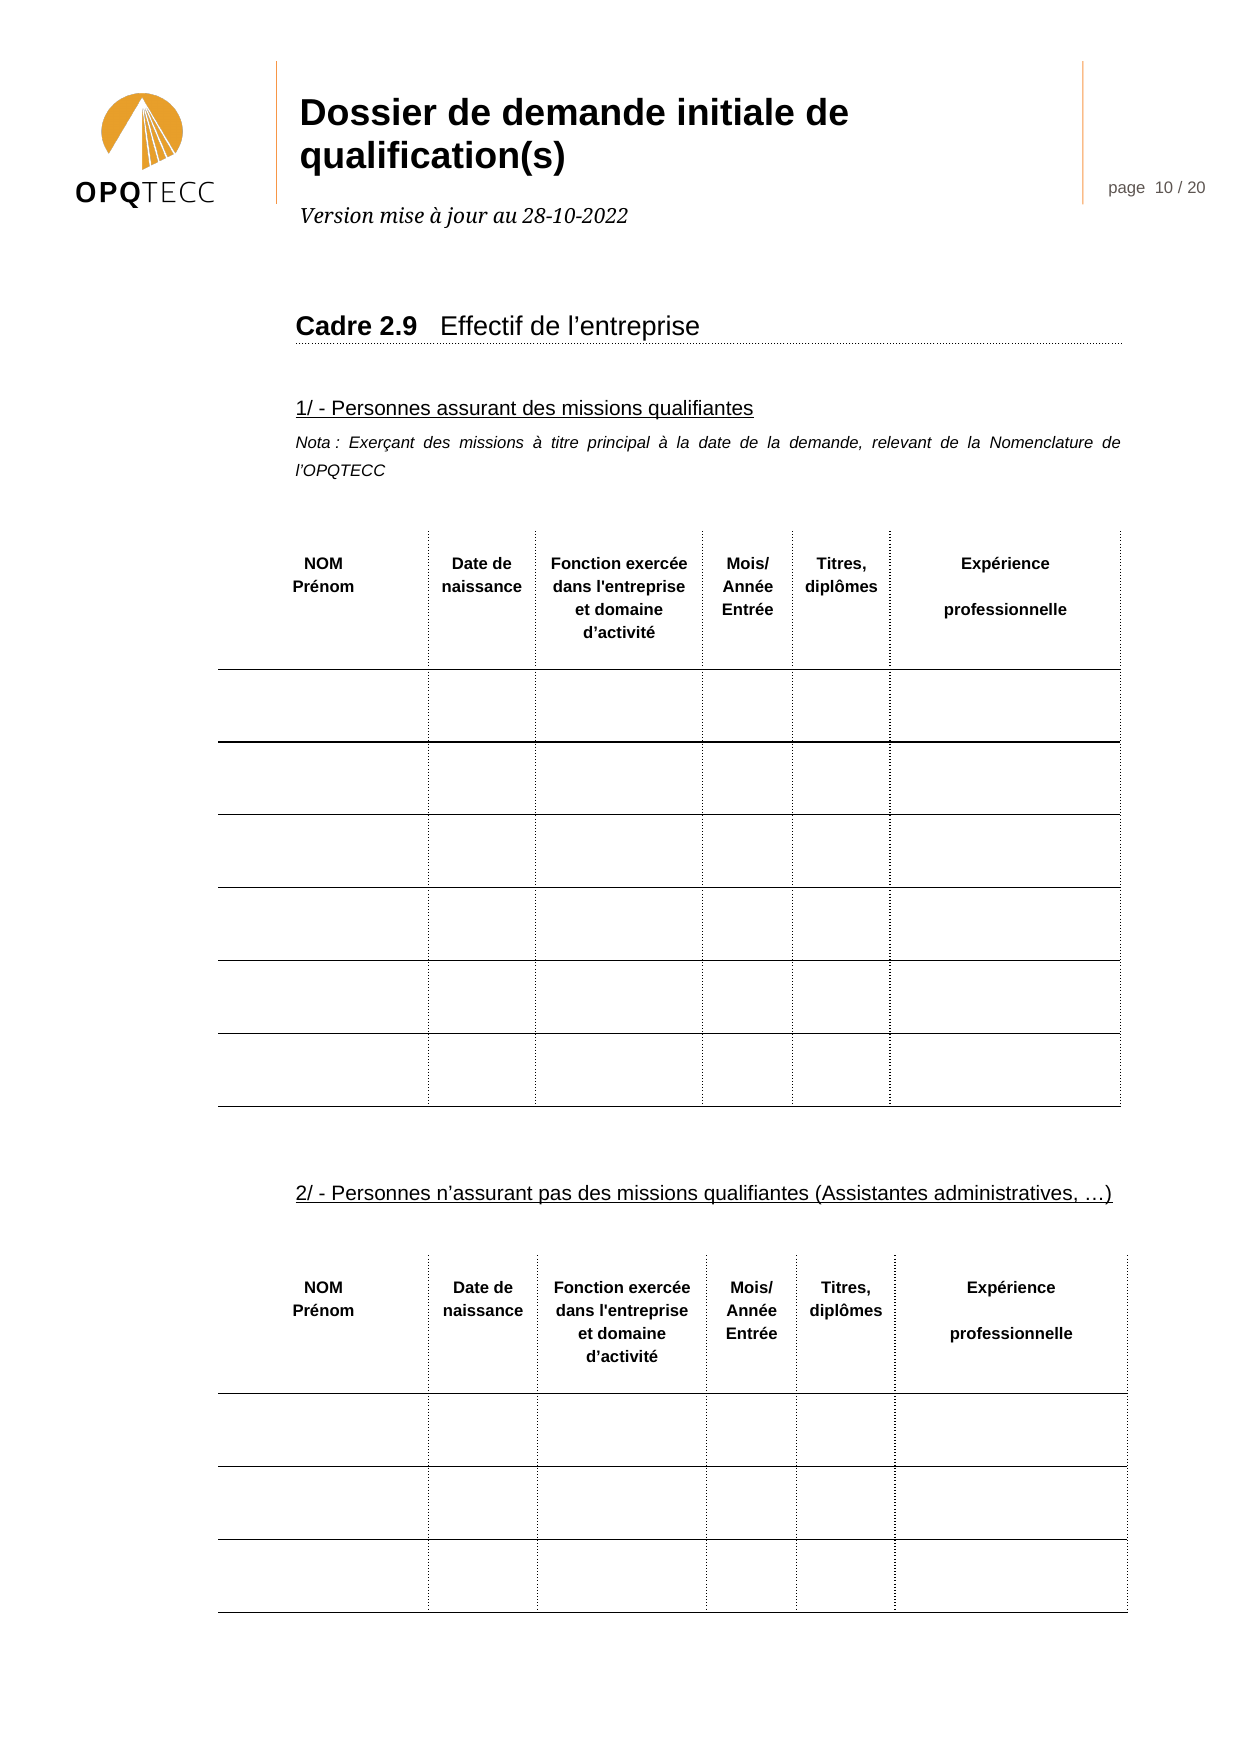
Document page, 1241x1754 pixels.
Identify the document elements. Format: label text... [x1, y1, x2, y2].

table_cell [218, 1540, 428, 1612]
table_cell [797, 1394, 895, 1466]
table_cell [218, 1034, 428, 1106]
table_cell [703, 961, 793, 1033]
table_cell [890, 960, 1121, 1033]
table_cell [218, 815, 428, 887]
table_cell [535, 1034, 703, 1106]
table_cell [428, 743, 535, 814]
table_cell [895, 1540, 1127, 1612]
table_cell [797, 1540, 895, 1612]
text Nota : Exerçant des missions à titre principal à la date de la demande, relevant de la Nomenclature de l’OPQTECC [295, 433, 1122, 481]
text 2/ - Personnes n’assurant pas des missions qualifiantes (Assistantes administratives, …) [295, 1181, 1122, 1205]
table_cell [218, 961, 428, 1033]
table_cell [703, 1034, 793, 1106]
subtitle Cadre 2.9 Effectif de l’entreprise [295, 310, 1122, 344]
table_cell [218, 1394, 428, 1466]
table_cell [890, 814, 1121, 887]
table_header Mois/ Année Entrée [703, 531, 793, 668]
table_cell [428, 1034, 535, 1106]
table_cell [218, 743, 428, 814]
table_cell [797, 1467, 895, 1539]
table_cell [890, 1033, 1121, 1106]
table_header Titres, diplômes [797, 1255, 895, 1393]
table_cell [218, 888, 428, 960]
table_cell [703, 743, 793, 814]
table_cell [535, 670, 703, 741]
table_cell [535, 961, 703, 1033]
table_header Date de naissance [428, 531, 535, 668]
table_cell [428, 670, 535, 741]
picture [76, 93, 214, 208]
table_header NOM Prénom [218, 1255, 428, 1393]
table_header Titres, diplômes [793, 531, 890, 668]
table_cell [793, 815, 890, 887]
table_cell [428, 1394, 538, 1466]
table_header Date de naissance [428, 1255, 538, 1393]
table_header Fonction exercée dans l'entreprise et domaine d’activité [538, 1255, 706, 1393]
table_cell [890, 741, 1121, 814]
table_cell [793, 888, 890, 960]
table_cell [428, 888, 535, 960]
table_cell [538, 1467, 706, 1539]
table_cell [535, 888, 703, 960]
table_cell [538, 1394, 706, 1466]
table_cell [538, 1540, 706, 1612]
table_cell [793, 743, 890, 814]
table_cell [703, 815, 793, 887]
table_header NOM Prénom [218, 531, 428, 668]
table_cell [218, 670, 428, 741]
table_cell [706, 1467, 797, 1539]
table_cell [703, 888, 793, 960]
table_cell [890, 670, 1121, 741]
table_header Expérience professionnelle [890, 531, 1121, 668]
text 1/ - Personnes assurant des missions qualifiantes [295, 396, 1122, 420]
table_cell [428, 815, 535, 887]
table_cell [535, 743, 703, 814]
table_header Mois/ Année Entrée [706, 1255, 797, 1393]
table_cell [706, 1540, 797, 1612]
table_cell [706, 1394, 797, 1466]
table_cell [428, 961, 535, 1033]
table_cell [428, 1540, 538, 1612]
table_header Expérience professionnelle [895, 1255, 1127, 1393]
table_cell [890, 888, 1121, 960]
table_cell [895, 1394, 1127, 1466]
table_cell [895, 1467, 1127, 1539]
table_cell [428, 1467, 538, 1539]
table_header Fonction exercée dans l'entreprise et domaine d’activité [535, 531, 703, 668]
table_cell [535, 815, 703, 887]
table_cell [793, 961, 890, 1033]
table_cell [218, 1467, 428, 1539]
table_cell [793, 1034, 890, 1106]
table_cell [703, 670, 793, 741]
table_cell [793, 670, 890, 741]
